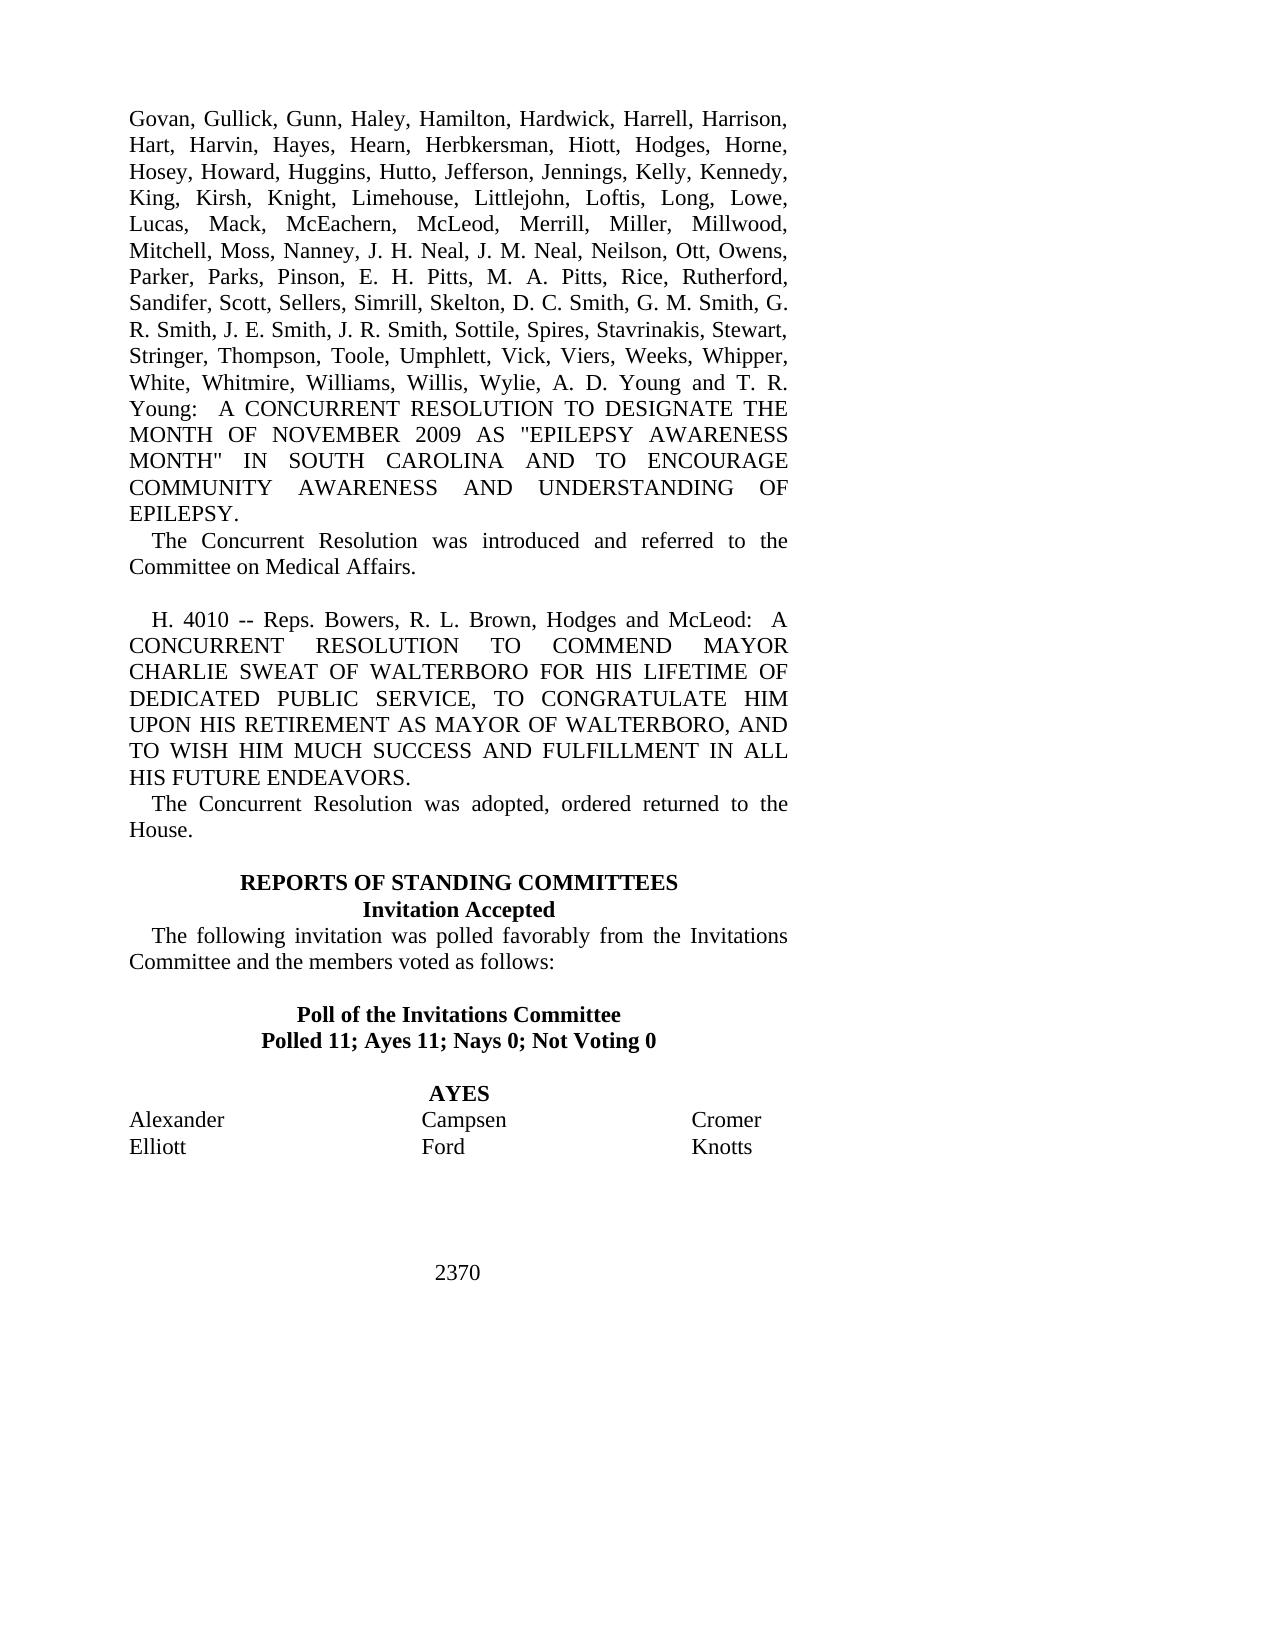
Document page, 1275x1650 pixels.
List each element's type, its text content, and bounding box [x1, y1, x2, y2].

text Polled 11; Ayes 11; Nays 0; Not Voting 0 [129, 1027, 789, 1054]
text Invitation Accepted [129, 896, 789, 922]
text Alexander Campsen Cromer [129, 1106, 789, 1133]
text AYES [129, 1080, 789, 1106]
text The Concurrent Resolution was introduced and referred to the Committee on Medical Affairs. [129, 527, 789, 579]
text REPORTS OF STANDING COMMITTEES [129, 869, 789, 896]
text H. 4010 -- Reps. Bowers, R. L. Brown, Hodges and McLeod: A CONCURRENT RESOLUTION TO COMMEND MAYOR CHARLIE SWEAT OF WALTERBORO FOR HIS LIFETIME OF DEDICATED PUBLIC SERVICE, TO CONGRATULATE HIM UPON HIS RETIREMENT AS MAYOR OF WALTERBORO, AND TO WISH HIM MUCH SUCCESS AND FULFILLMENT IN ALL HIS FUTURE ENDEAVORS. [129, 606, 789, 790]
text The Concurrent Resolution was adopted, ordered returned to the House. [129, 790, 789, 843]
text Elliott Ford Knotts [129, 1133, 789, 1159]
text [129, 105, 789, 527]
text Poll of the Invitations Committee [129, 1001, 789, 1027]
text The following invitation was polled favorably from the Invitations Committee and the members voted as follows: [129, 922, 789, 975]
